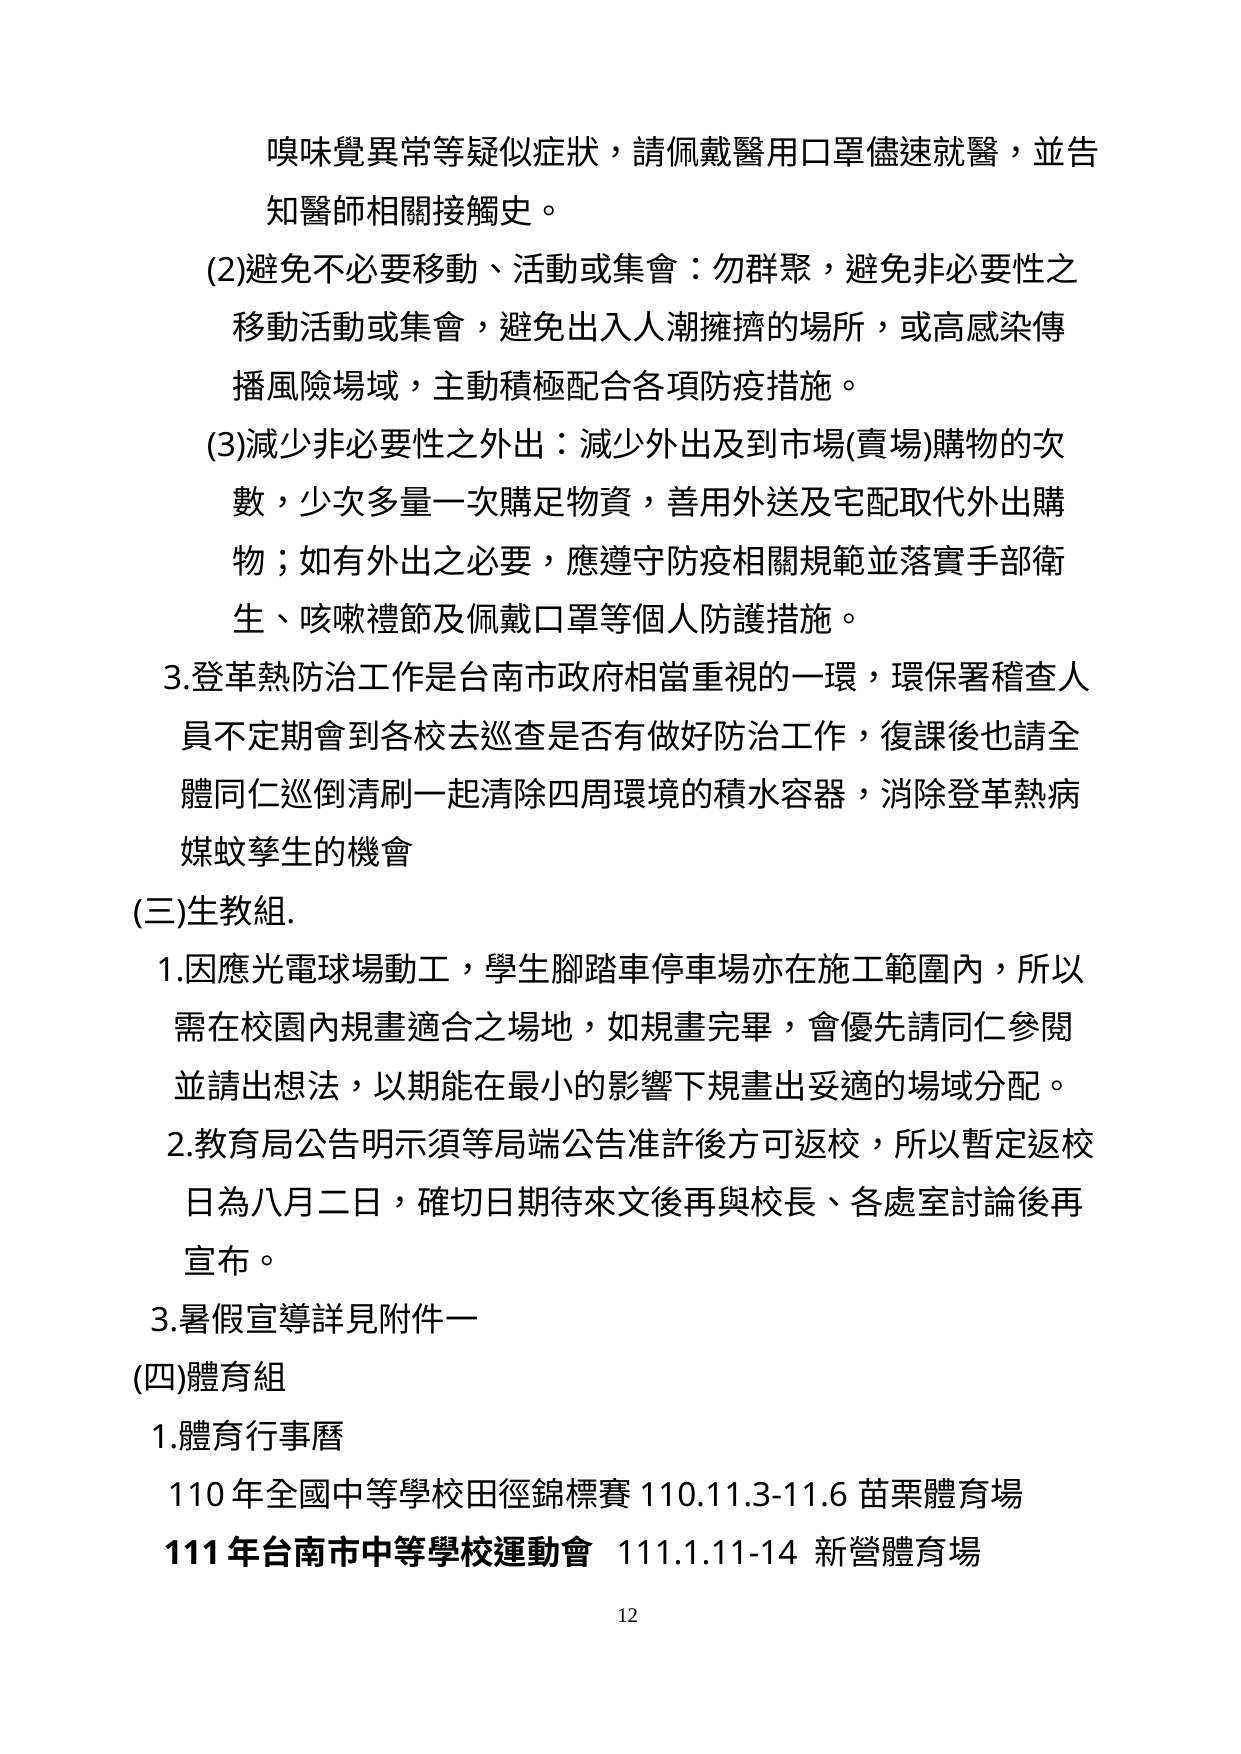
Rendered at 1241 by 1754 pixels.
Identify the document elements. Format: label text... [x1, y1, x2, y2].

text 1.因應光電球場動工，學生腳踏車停車場亦在施工範圍內，所以 [133, 935, 1122, 993]
list 數，少次多量一次購足物資，善用外送及宅配取代外出購 [133, 468, 1122, 526]
text (四)體育組 [133, 1343, 1122, 1401]
list 生、咳嗽禮節及佩戴口罩等個人防護措施。 [133, 585, 1122, 643]
list 體同仁巡倒清刷一起清除四周環境的積水容器，消除登革熱病 [163, 760, 1122, 818]
list 播風險場域，主動積極配合各項防疫措施。 [133, 351, 1122, 410]
text 110年全國中等學校田徑錦標賽 110.11.3-11.6 苗栗體育場 [133, 1460, 1122, 1518]
list (3)減少非必要性之外出：減少外出及到市場(賣場)購物的次 [133, 410, 1122, 468]
text 宣布。 [133, 1226, 1122, 1285]
text 需在校園內規畫適合之場地，如規畫完畢，會優先請同仁參閱 [133, 993, 1122, 1051]
list 物；如有外出之必要，應遵守防疫相關規範並落實手部衛 [133, 526, 1122, 585]
list 員不定期會到各校去巡查是否有做好防治工作，復課後也請全 [163, 701, 1122, 760]
list 3.登革熱防治工作是台南市政府相當重視的一環，環保署稽查人 [163, 643, 1122, 701]
list (2)避免不必要移動、活動或集會：勿群聚，避免非必要性之 [133, 235, 1122, 293]
text 日為八月二日，確切日期待來文後再與校長、各處室討論後再 [133, 1168, 1122, 1226]
list 移動活動或集會，避免出入人潮擁擠的場所，或高感染傳 [133, 293, 1122, 351]
text 1.體育行事曆 [133, 1401, 1122, 1460]
text 3.暑假宣導詳見附件一 [133, 1285, 1122, 1343]
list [209, 118, 1122, 235]
text (三)生教組. [133, 876, 1122, 935]
text 111年台南市中等學校運動會 111.1.11-14 新營體育場 [133, 1518, 1122, 1576]
text 並請出想法，以期能在最小的影響下規畫出妥適的場域分配。 [133, 1051, 1122, 1110]
text 2.教育局公告明示須等局端公告准許後方可返校，所以暫定返校 [133, 1110, 1122, 1168]
list 媒蚊孳生的機會 [163, 818, 1122, 876]
